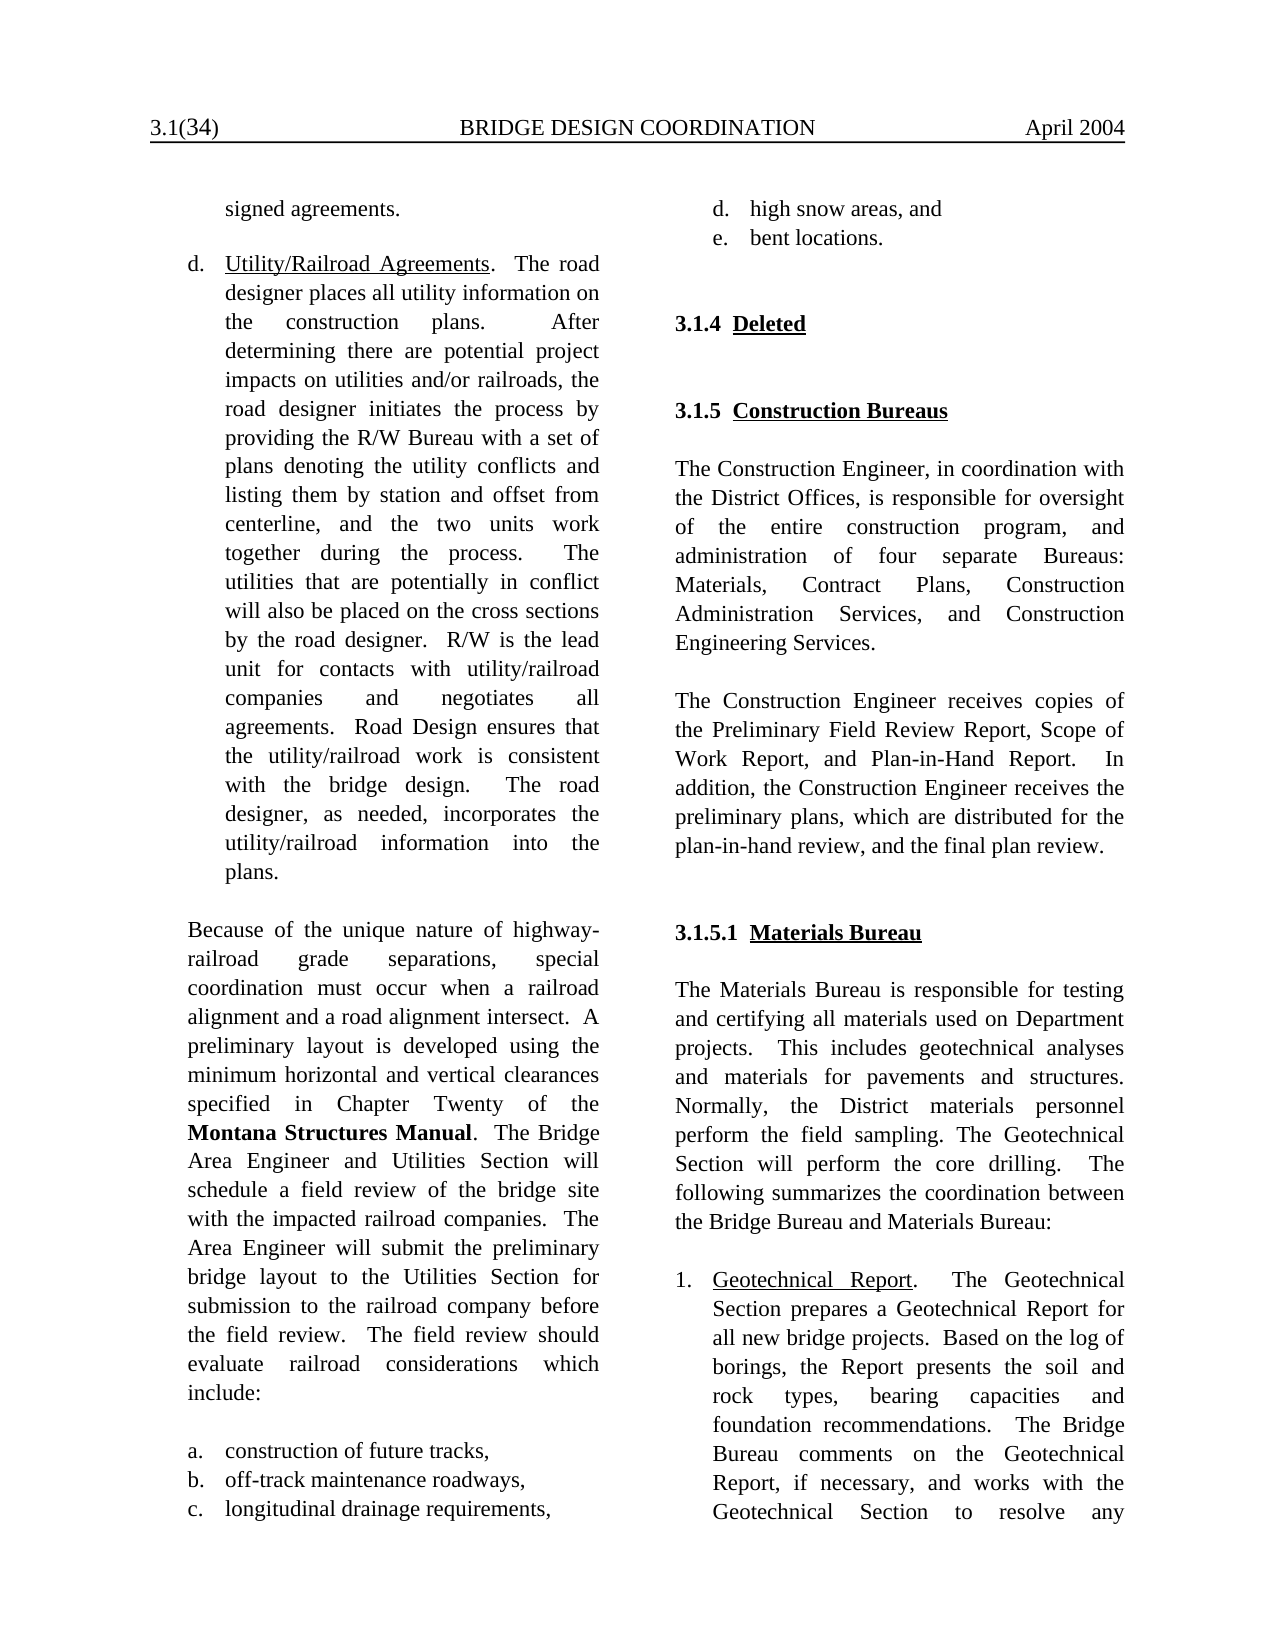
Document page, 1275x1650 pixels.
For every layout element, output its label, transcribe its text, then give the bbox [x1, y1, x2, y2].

text 3.1.5 Construction Bureaus [675, 397, 1125, 424]
list bent locations. [712, 223, 1125, 250]
list construction of future tracks, [187, 1437, 600, 1463]
text The Materials Bureau is responsible for testing and certifying all materials used on Department projects. This includes geotechnical analyses and materials for pavements and structures. Normally, the District materials personnel perform the field sampling. The Geotechnical Section will perform the core drilling. The following summarizes the coordination between the Bridge Bureau and Materials Bureau: [675, 976, 1125, 1234]
list longitudinal drainage requirements, [187, 1495, 600, 1521]
text The Construction Engineer, in coordination with the District Offices, is responsible for oversight of the entire construction program, and administration of four separate Bureaus: Materials, Contract Plans, Construction Administration Services, and Construction Engineering Services. [675, 455, 1125, 655]
list high snow areas, and [712, 194, 1125, 221]
text 3.1.5.1 Materials Bureau [675, 918, 1125, 945]
list Utility/Railroad Agreements. The road designer places all utility information on the construction plans. After determining there are potential project impacts on utilities and/or railroads, the road designer initiates the process by providing the R/W Bureau with a set of plans denoting the utility conflicts and listing them by station and offset from centerline, and the two units work together during the process. The utilities that are potentially in conflict will also be placed on the cross sections by the road designer. R/W is the lead unit for contacts with utility/railroad companies and negotiates all agreements. Road Design ensures that the utility/railroad work is consistent with the bridge design. The road designer, as needed, incorporates the utility/railroad information into the plans. [187, 250, 600, 884]
text 3.1.4 Deleted [675, 310, 1125, 337]
list off-track maintenance roadways, [187, 1466, 600, 1492]
text Because of the unique nature of highway-railroad grade separations, special coordination must occur when a railroad alignment and a road alignment intersect. A preliminary layout is developed using the minimum horizontal and vertical clearances specified in Chapter Twenty of the Montana Structures Manual. The Bridge Area Engineer and Utilities Section will schedule a field review of the bridge site with the impacted railroad companies. The Area Engineer will submit the preliminary bridge layout to the Utilities Section for submission to the railroad company before the field review. The field review should evaluate railroad considerations which include: [187, 916, 600, 1406]
text The Construction Engineer receives copies of the Preliminary Field Review Report, Scope of Work Report, and Plan-in-Hand Report. In addition, the Construction Engineer receives the preliminary plans, which are distributed for the plan-in-hand review, and the final plan review. [675, 687, 1125, 858]
